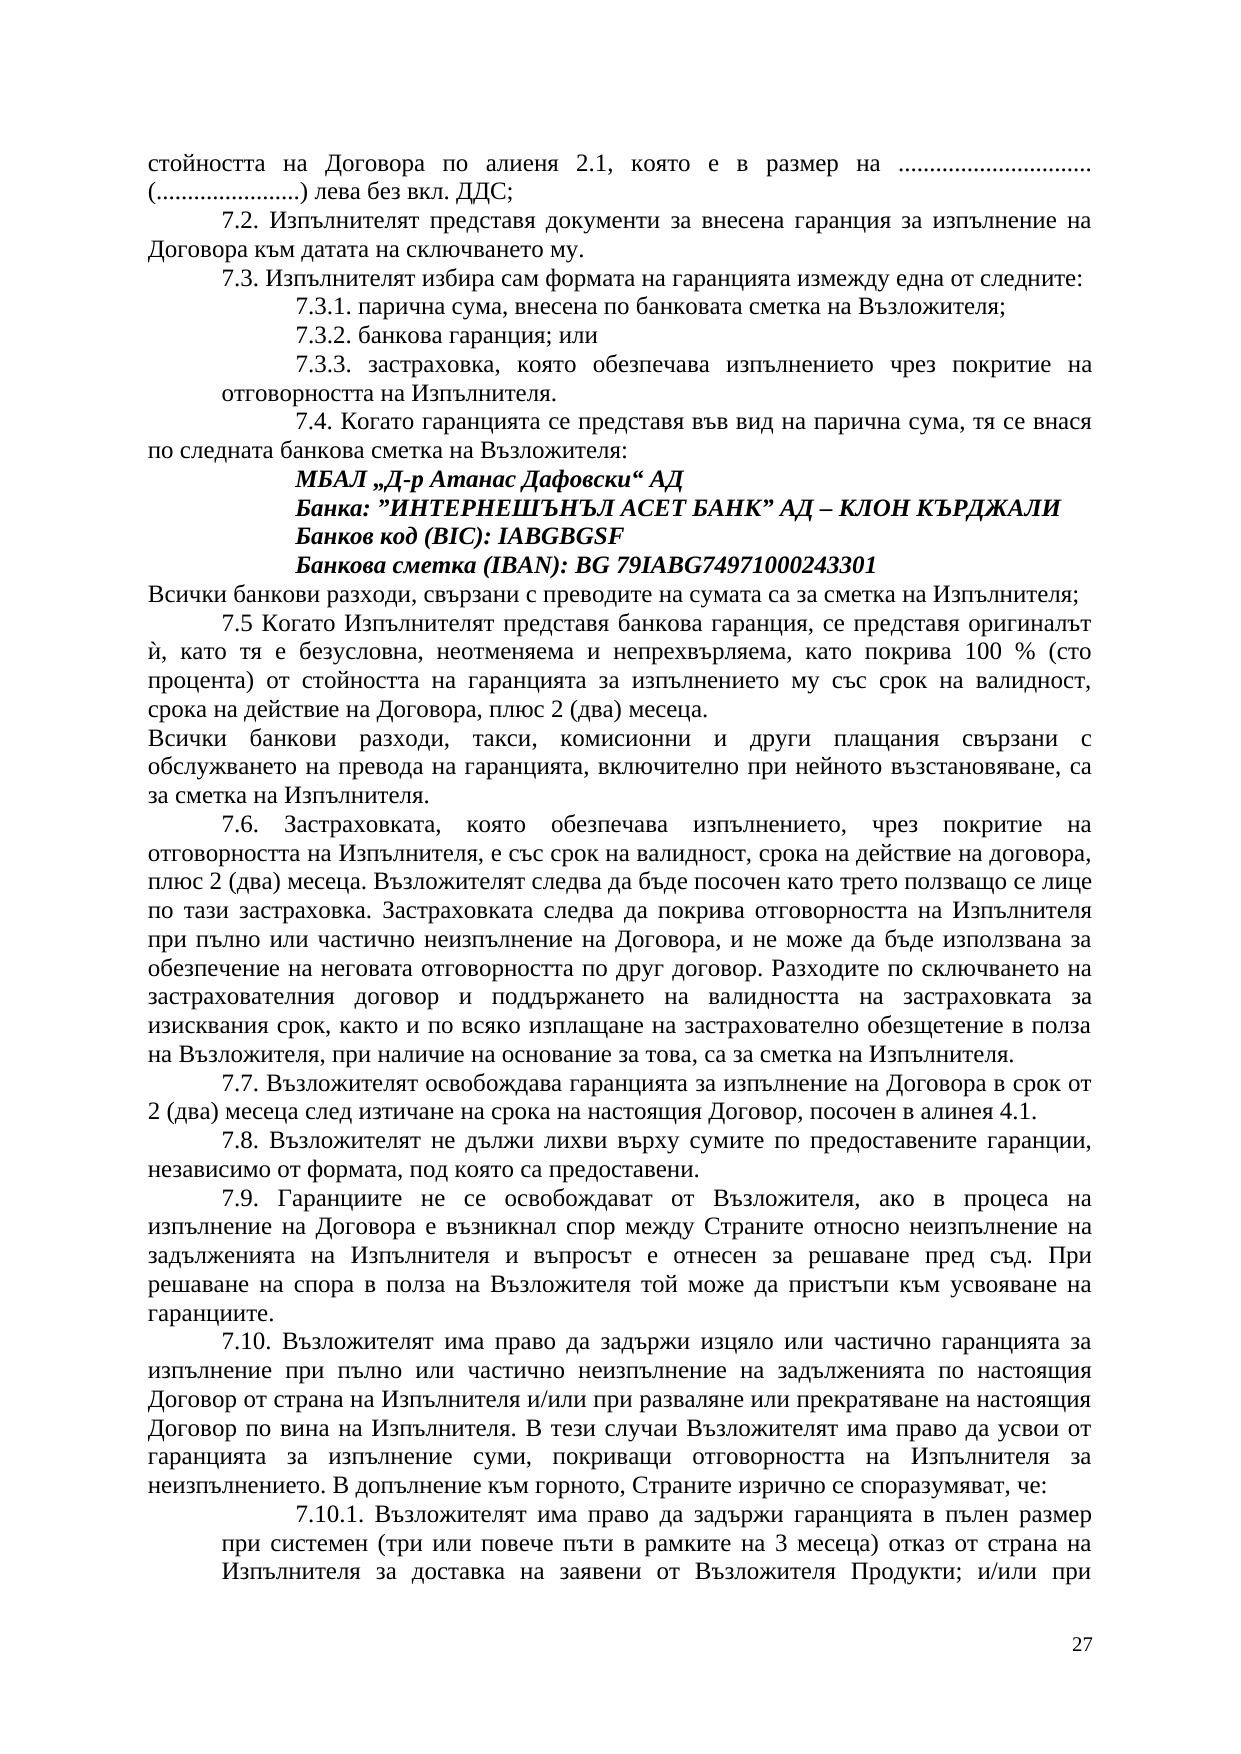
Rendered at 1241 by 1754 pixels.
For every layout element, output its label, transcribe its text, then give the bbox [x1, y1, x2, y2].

text 7.10. Възложителят има право да задържи изцяло или частично гаранцията за изпълнение при пълно или частично неизпълнение на задълженията по настоящия Договор от страна на Изпълнителя и/или при разваляне или прекратяване на настоящия Договор по вина на Изпълнителя. В тези случаи Възложителят има право да усвои от гаранцията за изпълнение суми, покриващи отговорността на Изпълнителя за неизпълнението. В допълнение към горното, Страните изрично се споразумяват, че: [148, 1326, 1093, 1499]
text Банкова сметка (IBAN): BG 79IABG74971000243301 [221, 550, 1093, 579]
text 7.2. Изпълнителят представя документи за внесена гаранция за изпълнение на Договора към датата на сключването му. [148, 205, 1093, 263]
text 7.7. Възложителят освобождава гаранцията за изпълнение на Договора в срок от 2 (два) месеца след изтичане на срока на настоящия Договор, посочен в алинея 4.1. [148, 1068, 1093, 1125]
text Банка: ”ИНТЕРНЕШЪНЪЛ АСЕТ БАНК” АД – КЛОН КЪРДЖАЛИ [221, 493, 1093, 521]
text 7.8. Възложителят не дължи лихви върху сумите по предоставените гаранции, независимо от формата, под която са предоставени. [148, 1125, 1093, 1183]
text 7.3.1. парична сума, внесена по банковата сметка на Възложителя; [221, 291, 1093, 320]
text 7.9. Гаранциите не се освобождават от Възложителя, ако в процеса на изпълнение на Договора е възникнал спор между Страните относно неизпълнение на задълженията на Изпълнителя и въпросът е отнесен за решаване пред съд. При решаване на спора в полза на Възложителя той може да пристъпи към усвояване на гаранциите. [148, 1183, 1093, 1326]
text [148, 148, 1093, 205]
text 7.3. Изпълнителят избира сам формата на гаранцията измежду една от следните: [148, 263, 1093, 291]
text 7.3.3. застраховка, която обезпечава изпълнението чрез покритие на отговорността на Изпълнителя. [221, 349, 1093, 406]
text 7.6. Застраховката, която обезпечава изпълнението, чрез покритие на отговорността на Изпълнителя, е със срок на валидност, срока на действие на договора, плюс 2 (два) месеца. Възложителят следва да бъде посочен като трето ползващо се лице по тази застраховка. Застраховката следва да покрива отговорността на Изпълнителя при пълно или частично неизпълнение на Договора, и не може да бъде използвана за обезпечение на неговата отговорността по друг договор. Разходите по сключването на застрахователния договор и поддържането на валидността на застраховката за изисквания срок, както и по всяко изплащане на застрахователно обезщетение в полза на Възложителя, при наличие на основание за това, са за сметка на Изпълнителя. [148, 809, 1093, 1068]
text Всички банкови разходи, такси, комисионни и други плащания свързани с обслужването на превода на гаранцията, включително при нейното възстановяване, са за сметка на Изпълнителя. [148, 723, 1093, 809]
text МБАЛ „Д-р Атанас Дафовски“ АД [221, 464, 1093, 493]
text 7.4. Когато гаранцията се представя във вид на парична сума, тя се внася по следната банкова сметка на Възложителя: [148, 406, 1093, 464]
text Банков код (BIC): IABGBGSF [221, 521, 1093, 550]
text 7.3.2. банкова гаранция; или [221, 320, 1093, 349]
text Всички банкови разходи, свързани с преводите на сумата са за сметка на Изпълнителя; [148, 579, 1093, 608]
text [221, 1499, 1093, 1585]
text 7.5 Когато Изпълнителят представя банкова гаранция, се представя оригиналът ѝ, като тя е безусловна, неотменяема и непрехвърляема, като покрива 100 % (сто процента) от стойността на гаранцията за изпълнението му със срок на валидност, срока на действие на Договора, плюс 2 (два) месеца. [148, 608, 1093, 723]
